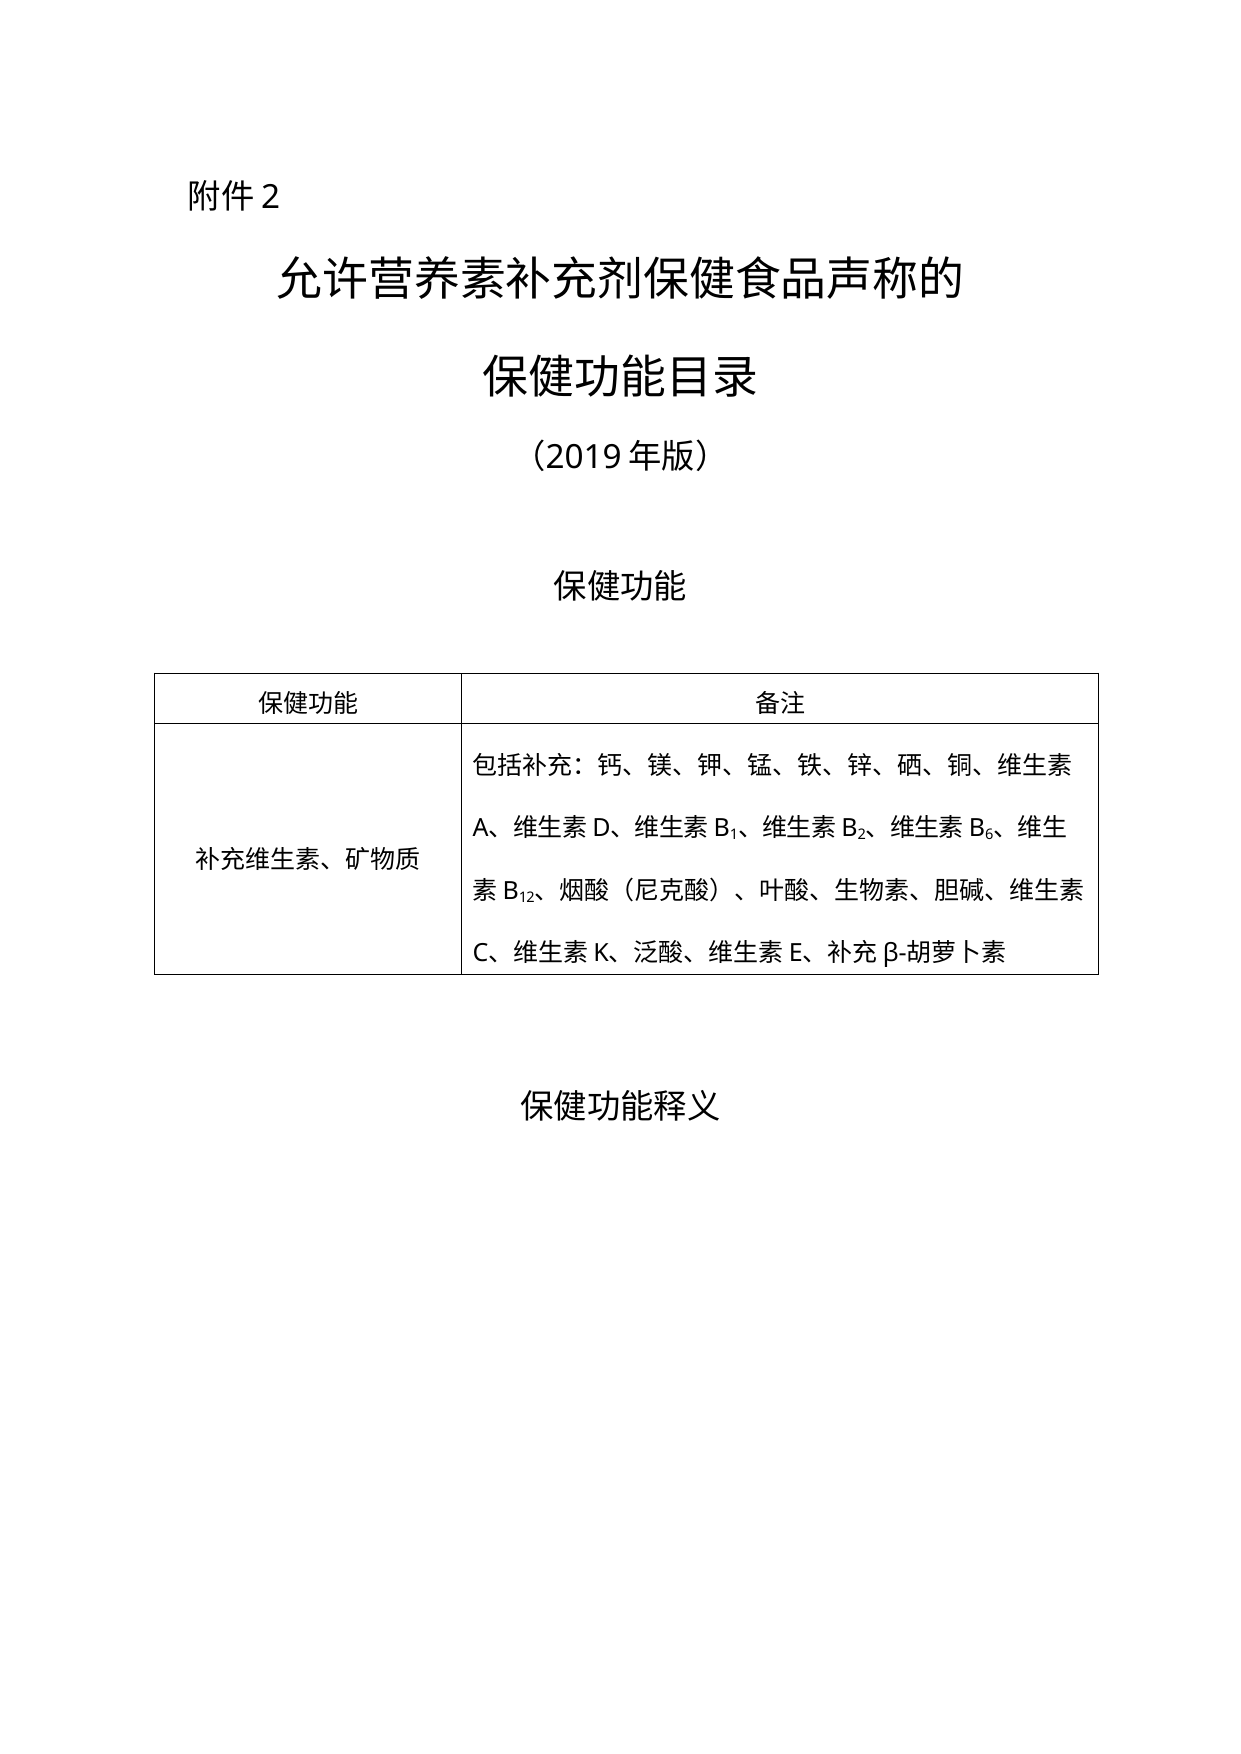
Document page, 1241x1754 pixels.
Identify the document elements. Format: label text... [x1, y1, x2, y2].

text 保健功能释义 [187, 1072, 1053, 1137]
text 保健功能 [187, 552, 1053, 617]
table_cell 补充维生素、矿物质 [155, 724, 461, 974]
table_cell 包括补充：钙、镁、钾、锰、铁、锌、硒、铜、维生素A、维生素D、维生素B1、维生素B2、维生素B6、维生素B12、烟酸（尼克酸）、叶酸、生物素、胆碱、维生素C、维生素K、泛酸、维生素E、补充β-胡萝卜素 [462, 724, 1098, 974]
text 保健功能目录 [187, 324, 1053, 422]
table_header 备注 [462, 674, 1098, 723]
table_header 保健功能 [155, 674, 461, 723]
text （2019年版） [187, 422, 1053, 487]
text 允许营养素补充剂保健食品声称的 [187, 227, 1053, 324]
text 附件2 [187, 162, 1053, 227]
